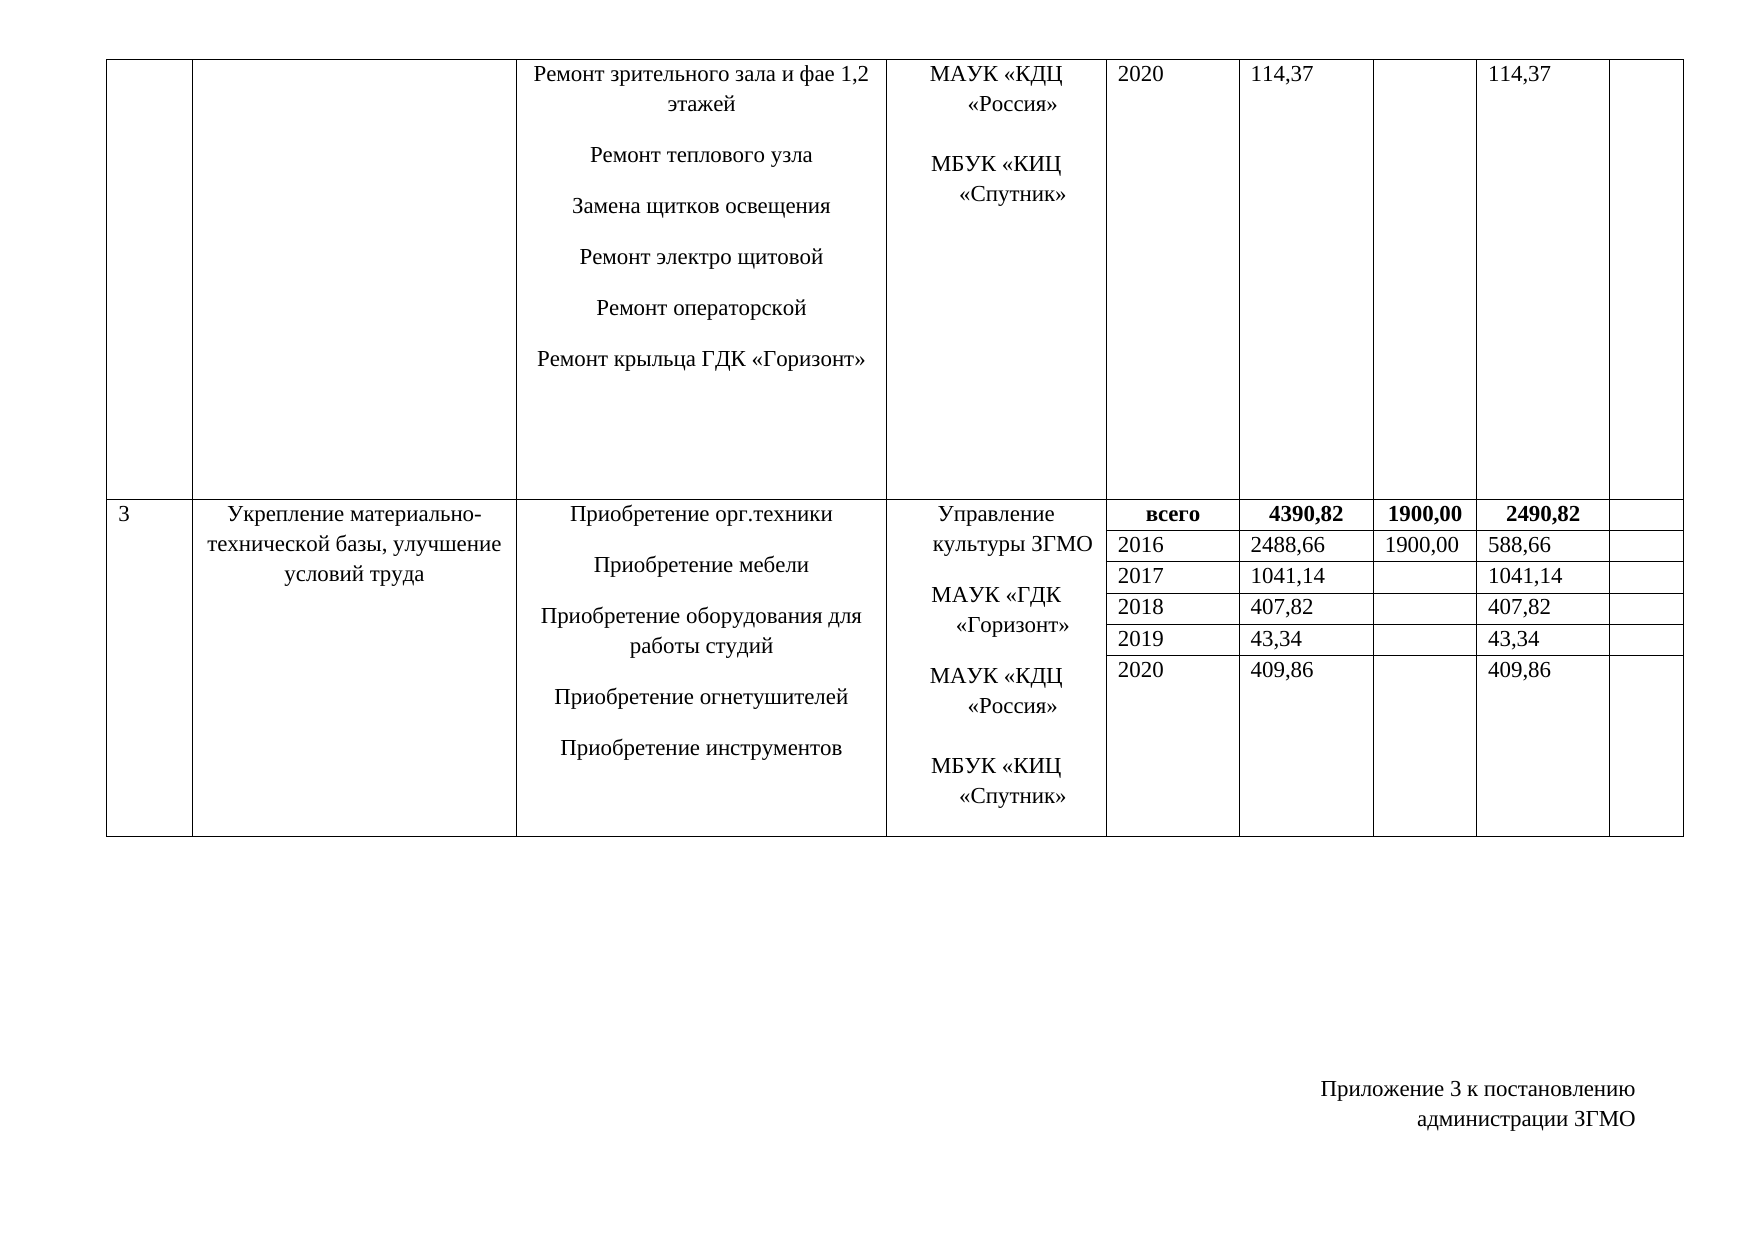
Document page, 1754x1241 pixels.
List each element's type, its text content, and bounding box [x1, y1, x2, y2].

table_cell 43,34 [1477, 625, 1609, 655]
table_cell [1610, 656, 1683, 836]
table_cell [1610, 625, 1683, 655]
table_cell 43,34 [1240, 625, 1373, 655]
table_cell 407,82 [1240, 594, 1373, 624]
table_cell 1900,00 [1374, 531, 1476, 561]
table_cell [1610, 594, 1683, 624]
table_cell [1610, 531, 1683, 561]
table_cell 2018 [1107, 594, 1239, 624]
table_cell 2488,66 [1240, 531, 1373, 561]
table_cell Укрепление материально-технической базы, улучшение условий труда [193, 500, 516, 836]
table_cell 407,82 [1477, 594, 1609, 624]
table_cell 2017 [1107, 562, 1239, 592]
table_cell 409,86 [1240, 656, 1373, 836]
table_cell 4390,82 [1240, 500, 1373, 530]
table_cell [1610, 562, 1683, 592]
table_cell [1374, 594, 1476, 624]
table_cell 409,86 [1477, 656, 1609, 836]
table_cell [1374, 562, 1476, 592]
table_cell 1041,14 [1240, 562, 1373, 592]
table_cell 1900,00 [1374, 500, 1476, 530]
table_cell 114,37 [1477, 60, 1609, 499]
table_cell 114,37 [1240, 60, 1373, 499]
table_cell Управление культуры ЗГМО МАУК «ГДК «Горизонт» МАУК «КДЦ «Россия» МБУК «КИЦ «Спутник» [887, 500, 1106, 836]
table_cell всего [1107, 500, 1239, 530]
table_cell 2020 [1107, 60, 1239, 499]
table_cell 2020 [1107, 656, 1239, 836]
table_cell [1374, 625, 1476, 655]
table_cell 1041,14 [1477, 562, 1609, 592]
table_cell Приобретение орг.техники Приобретение мебели Приобретение оборудования для работы студий Приобретение огнетушителей Приобретение инструментов [517, 500, 886, 836]
table_cell 2490,82 [1477, 500, 1609, 530]
table_cell 3 [107, 500, 192, 836]
table_cell [1374, 656, 1476, 836]
table_cell 2016 [1107, 531, 1239, 561]
table_cell [1610, 60, 1683, 499]
table_cell [1374, 60, 1476, 499]
table_cell [1610, 500, 1683, 530]
table_cell 2019 [1107, 625, 1239, 655]
text администрации ЗГМО [118, 1105, 1636, 1131]
text Приложение 3 к постановлению [118, 1075, 1636, 1101]
table_cell 588,66 [1477, 531, 1609, 561]
